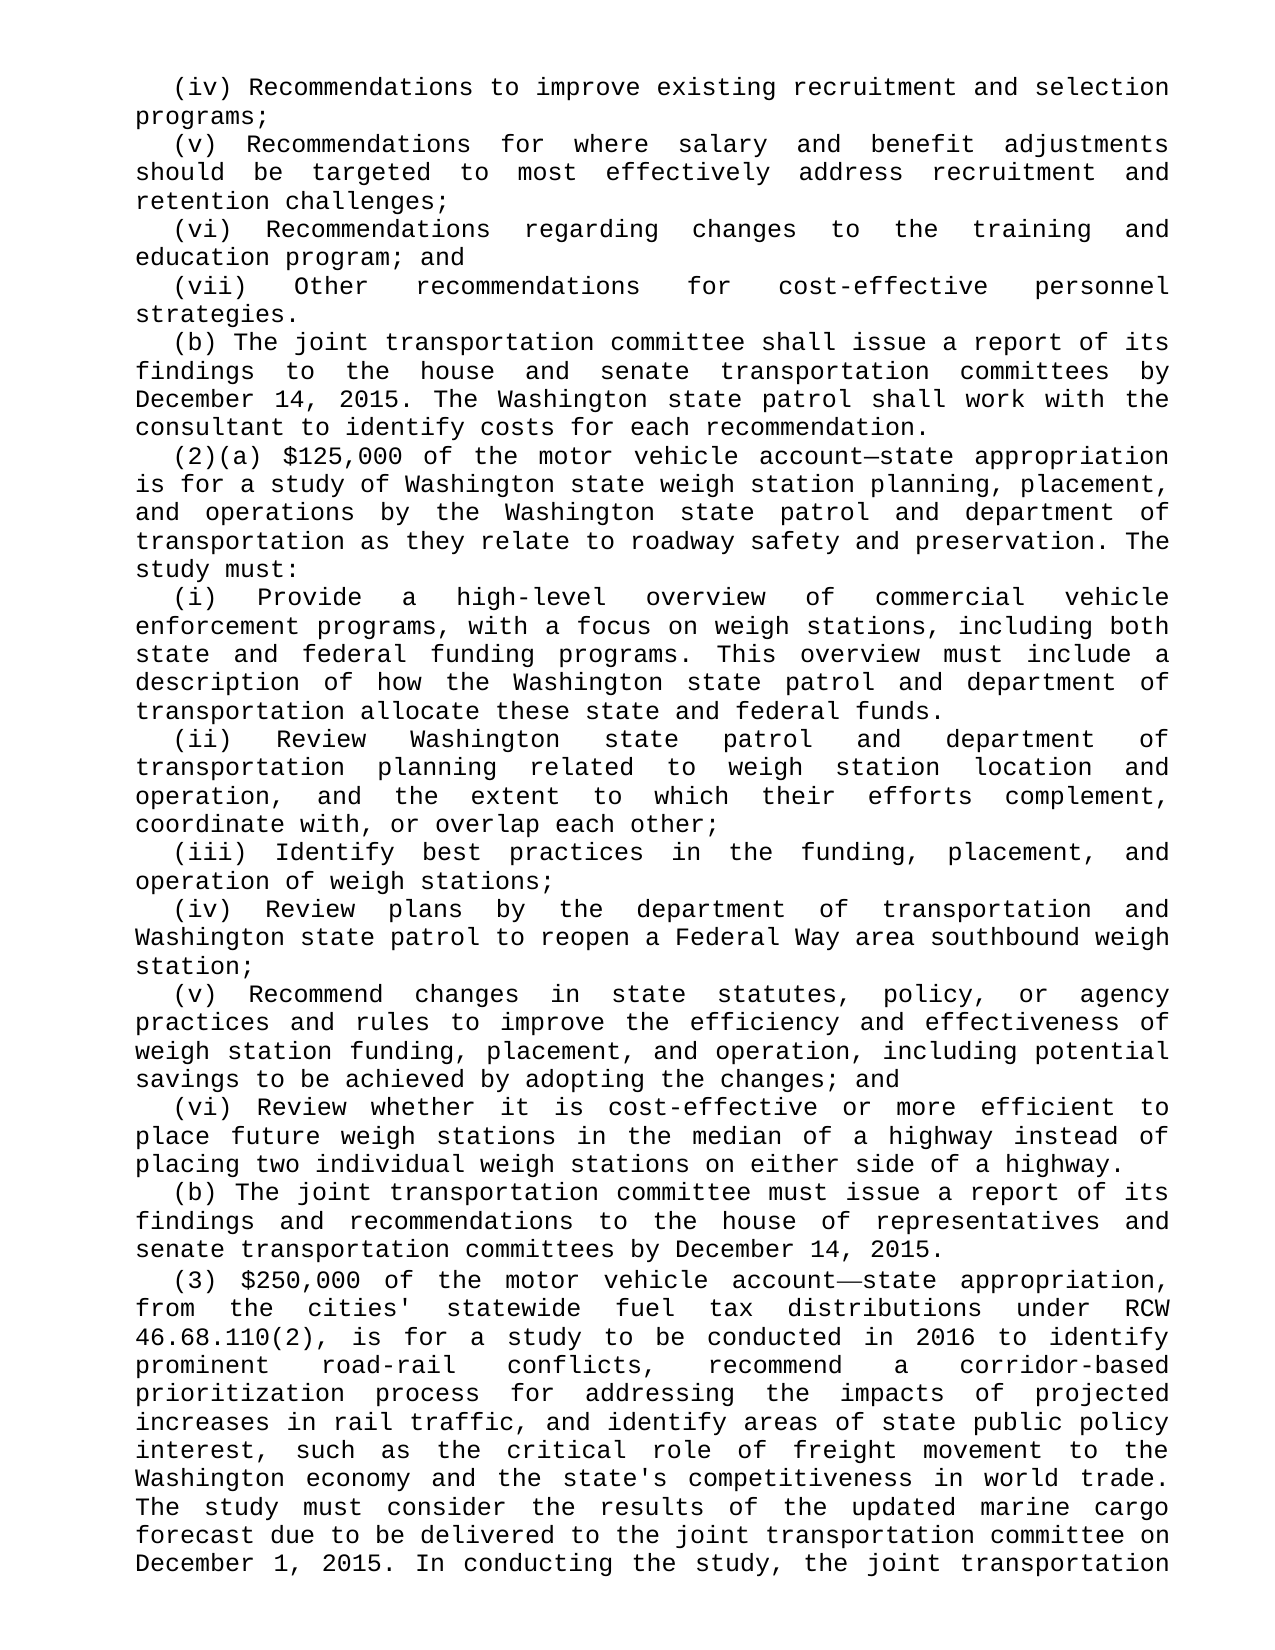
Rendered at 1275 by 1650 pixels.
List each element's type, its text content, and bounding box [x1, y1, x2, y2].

text (iii) Identify best practices in the funding, placement, and operation of weigh stations; [135, 840, 1170, 897]
text (b) The joint transportation committee must issue a report of its findings and recommendations to the house of representatives and senate transportation committees by December 14, 2015. [135, 1180, 1170, 1265]
text (v) Recommend changes in state statutes, policy, or agency practices and rules to improve the efficiency and effectiveness of weigh station funding, placement, and operation, including potential savings to be achieved by adopting the changes; and [135, 982, 1170, 1095]
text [135, 1265, 1170, 1579]
text (iv) Review plans by the department of transportation and Washington state patrol to reopen a Federal Way area southbound weigh station; [135, 897, 1170, 982]
text (vi) Recommendations regarding changes to the training and education program; and [135, 217, 1170, 273]
text (ii) Review Washington state patrol and department of transportation planning related to weigh station location and operation, and the extent to which their efforts complement, coordinate with, or overlap each other; [135, 727, 1170, 840]
text (i) Provide a high-level overview of commercial vehicle enforcement programs, with a focus on weigh stations, including both state and federal funding programs. This overview must include a description of how the Washington state patrol and department of transportation allocate these state and federal funds. [135, 585, 1170, 727]
text (b) The joint transportation committee shall issue a report of its findings to the house and senate transportation committees by December 14, 2015. The Washington state patrol shall work with the consultant to identify costs for each recommendation. [135, 330, 1170, 443]
text (vi) Review whether it is cost-effective or more efficient to place future weigh stations in the median of a highway instead of placing two individual weigh stations on either side of a highway. [135, 1095, 1170, 1180]
text (v) Recommendations for where salary and benefit adjustments should be targeted to most effectively address recruitment and retention challenges; [135, 132, 1170, 217]
text (iv) Recommendations to improve existing recruitment and selection programs; [135, 75, 1170, 132]
text (2)(a) $125,000 of the motor vehicle account—state appropriation is for a study of Washington state weigh station planning, placement, and operations by the Washington state patrol and department of transportation as they relate to roadway safety and preservation. The study must: [135, 443, 1170, 585]
text (vii) Other recommendations for cost-effective personnel strategies. [135, 273, 1170, 330]
